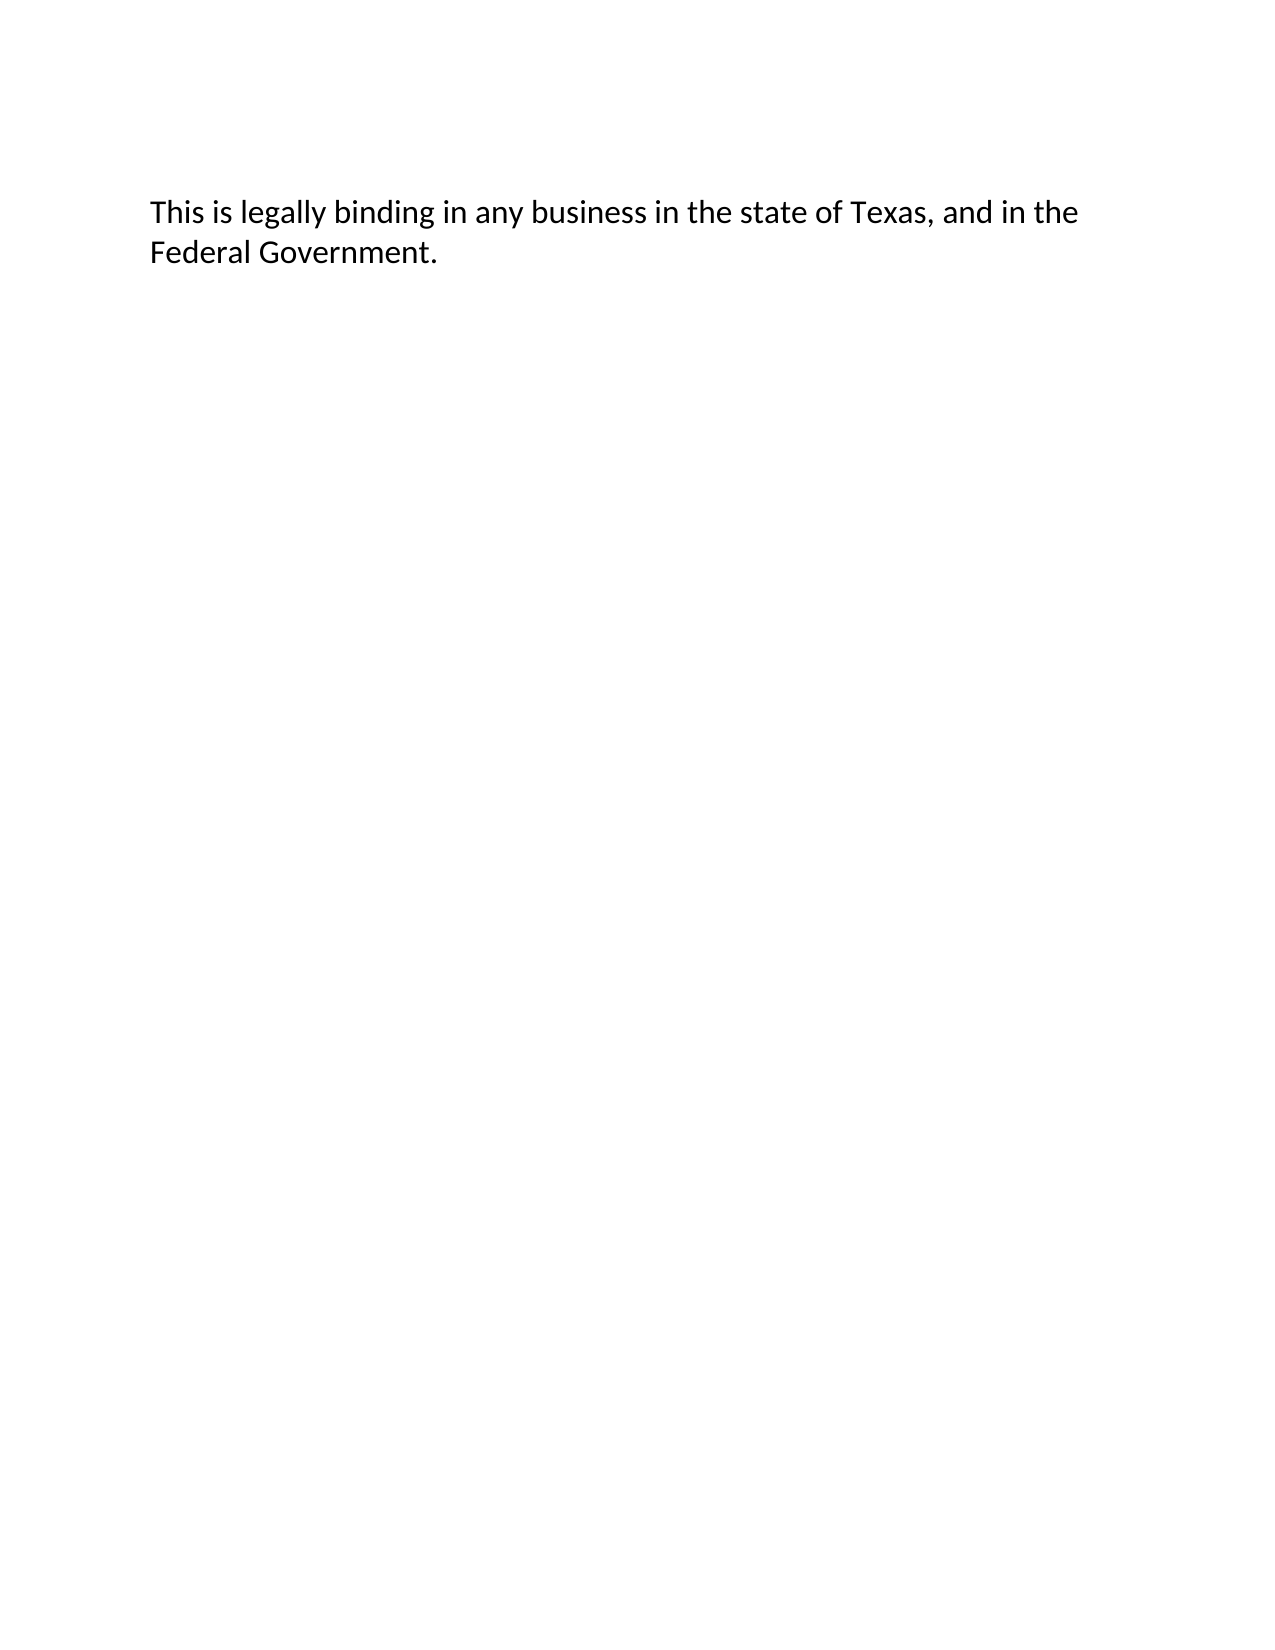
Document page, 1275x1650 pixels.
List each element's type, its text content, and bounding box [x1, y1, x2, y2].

text This is legally binding in any business in the state of Texas, and in the Federal Government. [150, 191, 1125, 272]
